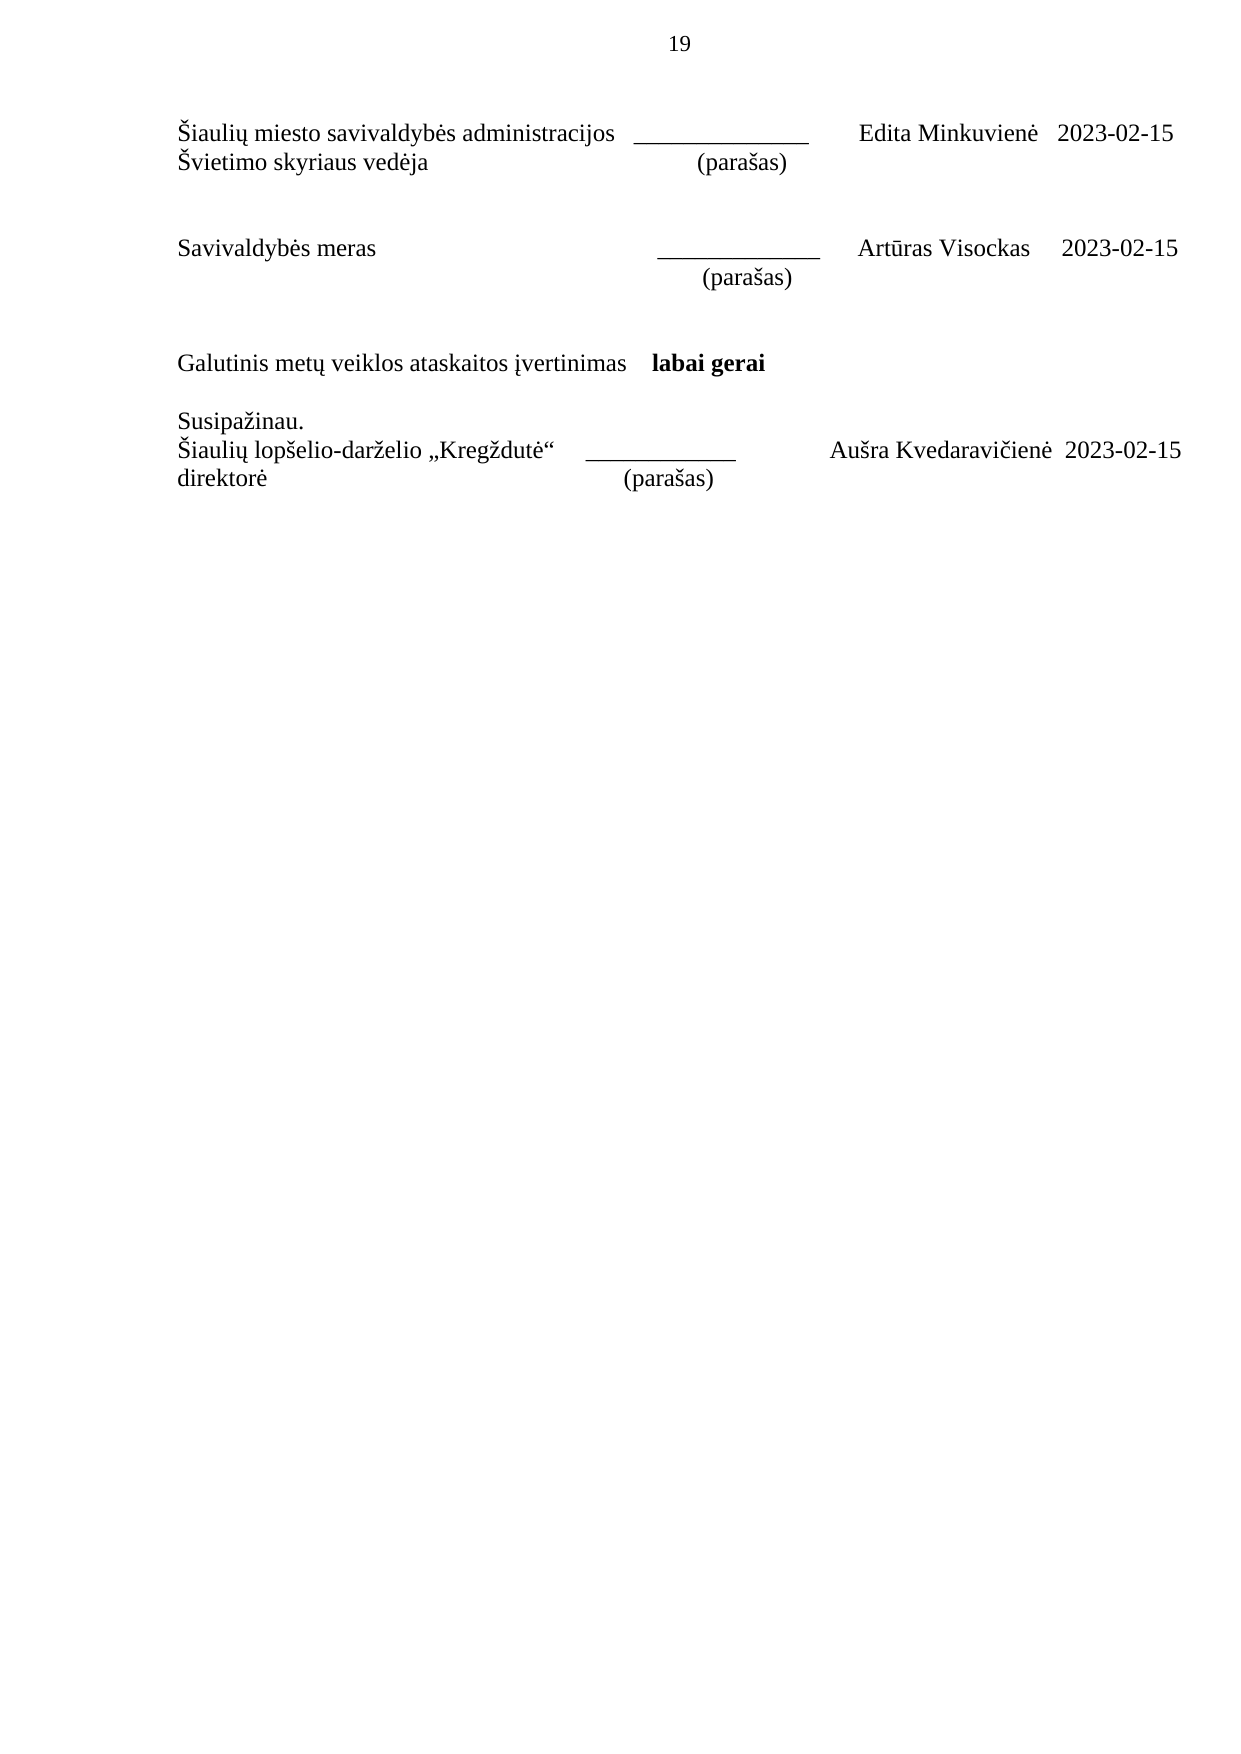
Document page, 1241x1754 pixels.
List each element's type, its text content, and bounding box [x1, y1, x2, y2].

text Šiaulių lopšelio-darželio „Kregždutė“ ____________ Aušra Kvedaravičienė 2023-02-15 direktorė (parašas) [177, 435, 1182, 492]
text Šiaulių miesto savivaldybės administracijos ______________ Edita Minkuvienė 2023-02-15 Švietimo skyriaus vedėja (parašas) [177, 118, 1182, 176]
text Susipažinau. [177, 406, 1182, 435]
text (parašas) [177, 262, 1182, 291]
text Savivaldybės meras _____________ Artūras Visockas 2023-02-15 [177, 233, 1182, 262]
text Galutinis metų veiklos ataskaitos įvertinimas labai gerai [177, 348, 1182, 377]
